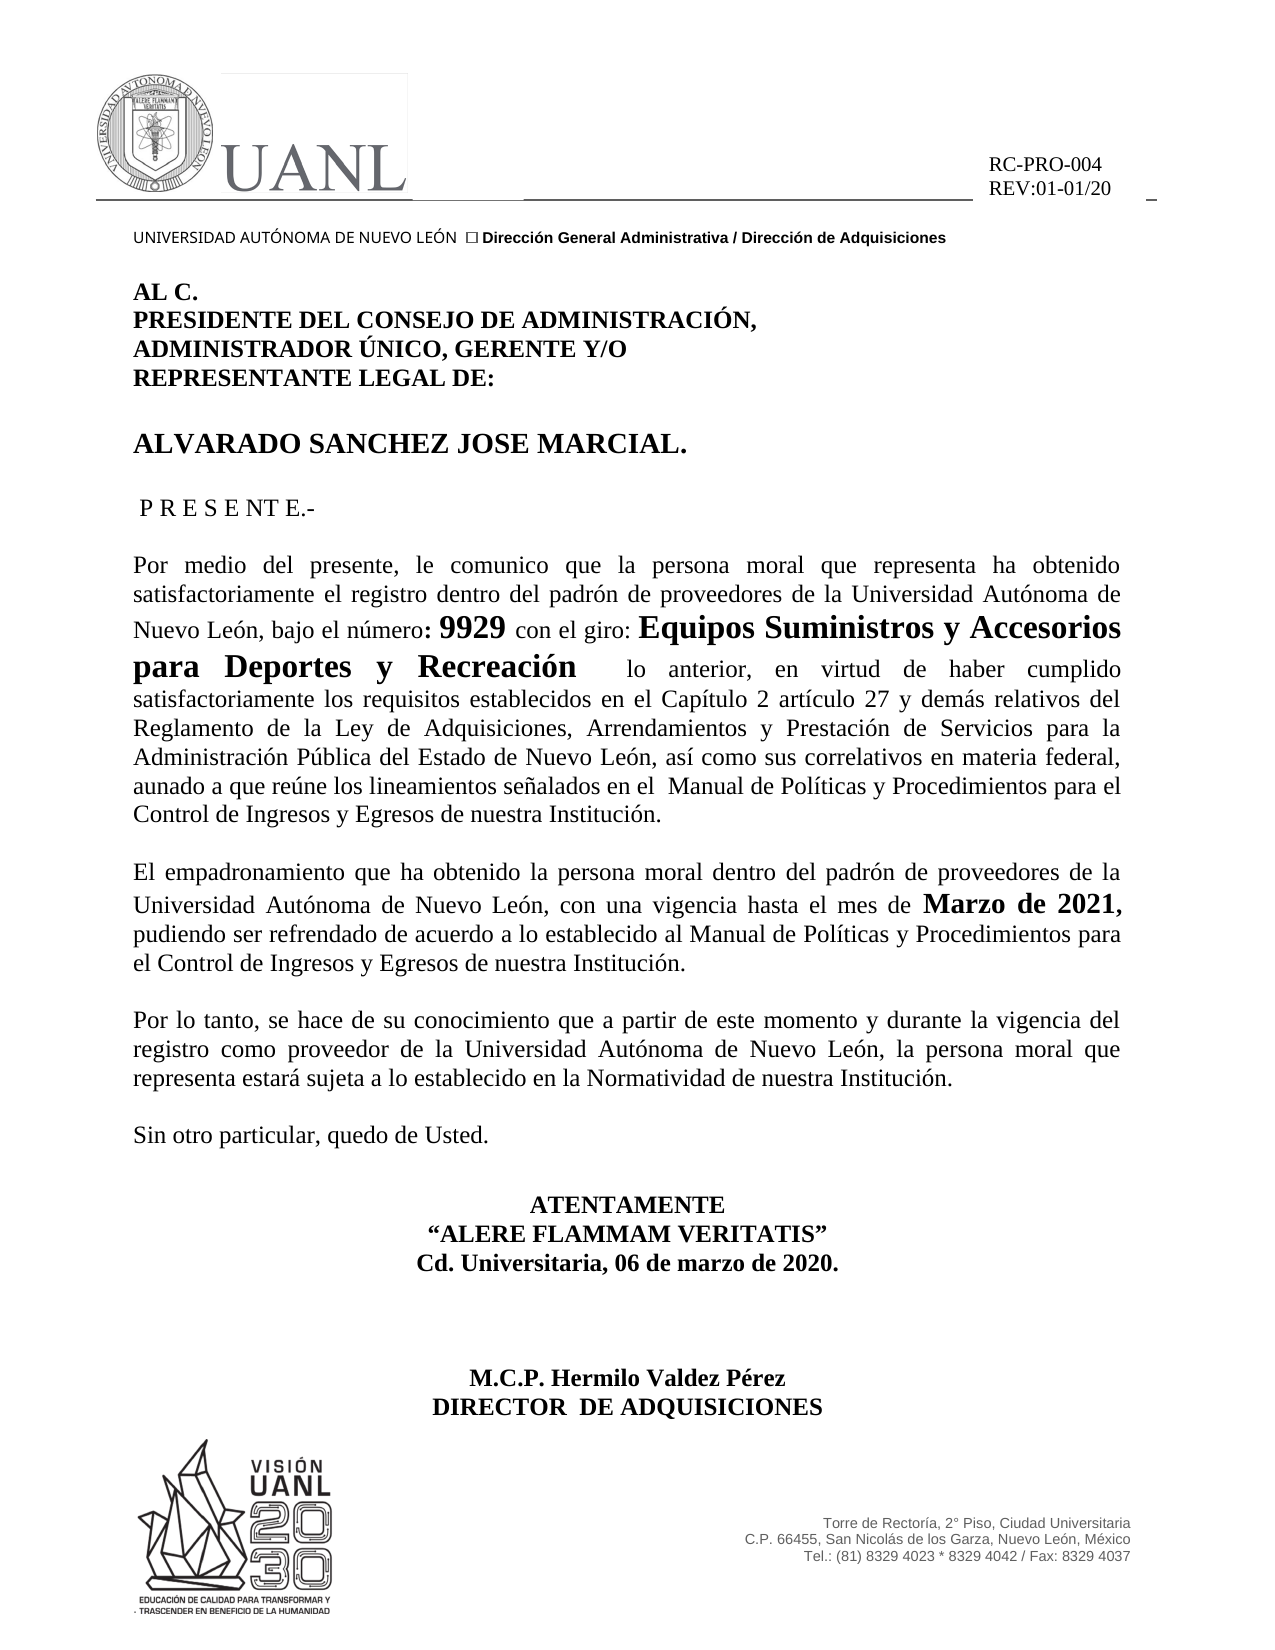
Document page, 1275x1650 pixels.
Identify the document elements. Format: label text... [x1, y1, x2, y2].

text PRESIDENTE DEL CONSEJO DE ADMINISTRACIÓN, [133, 305, 1122, 334]
text Sin otro particular, quedo de Usted. [133, 1121, 1122, 1149]
text AL C. [133, 277, 1122, 305]
text P R E S E NT E.- [133, 493, 1122, 522]
text “ALERE FLAMMAM VERITATIS” [133, 1219, 1122, 1248]
text REPRESENTANTE LEGAL DE: [133, 363, 1122, 392]
text ALVARADO SANCHEZ JOSE MARCIAL. [133, 426, 1122, 459]
text Por medio del presente, le comunico que la persona moral que representa ha obtenido satisfactoriamente el registro dentro del padrón de proveedores de la Universidad Autónoma de Nuevo León, bajo el número: 9929 con el giro: Equipos Suministros y Accesorios para Deportes y Recreación lo anterior, en virtud de haber cumplido satisfactoriamente los requisitos establecidos en el Capítulo 2 artículo 27 y demás relativos del Reglamento de la Ley de Adquisiciones, Arrendamientos y Prestación de Servicios para la Administración Pública del Estado de Nuevo León, así como sus correlativos en materia federal, aunado a que reúne los lineamientos señalados en el Manual de Políticas y Procedimientos para el Control de Ingresos y Egresos de nuestra Institución. [133, 550, 1122, 828]
text El empadronamiento que ha obtenido la persona moral dentro del padrón de proveedores de la Universidad Autónoma de Nuevo León, con una vigencia hasta el mes de Marzo de 2021, pudiendo ser refrendado de acuerdo a lo establecido al Manual de Políticas y Procedimientos para el Control de Ingresos y Egresos de nuestra Institución. [133, 857, 1122, 977]
text ATENTAMENTE [133, 1191, 1122, 1219]
text Por lo tanto, se hace de su conocimiento que a partir de este momento y durante la vigencia del registro como proveedor de de Nuevo León, la persona moral que representa estará sujeta a lo establecido en la Normatividad de nuestra Institución. [133, 1006, 1122, 1092]
text M.C.P. Hermilo Valdez Pérez [133, 1363, 1122, 1392]
text ADMINISTRADOR ÚNICO, GERENTE Y/O [133, 334, 1122, 363]
subtitle Cd. Universitaria, 06 de marzo de 2020. [133, 1248, 1122, 1277]
text DIRECTOR DE ADQUISICIONES [133, 1392, 1122, 1421]
picture [95, 73, 408, 193]
picture [137, 1439, 334, 1614]
